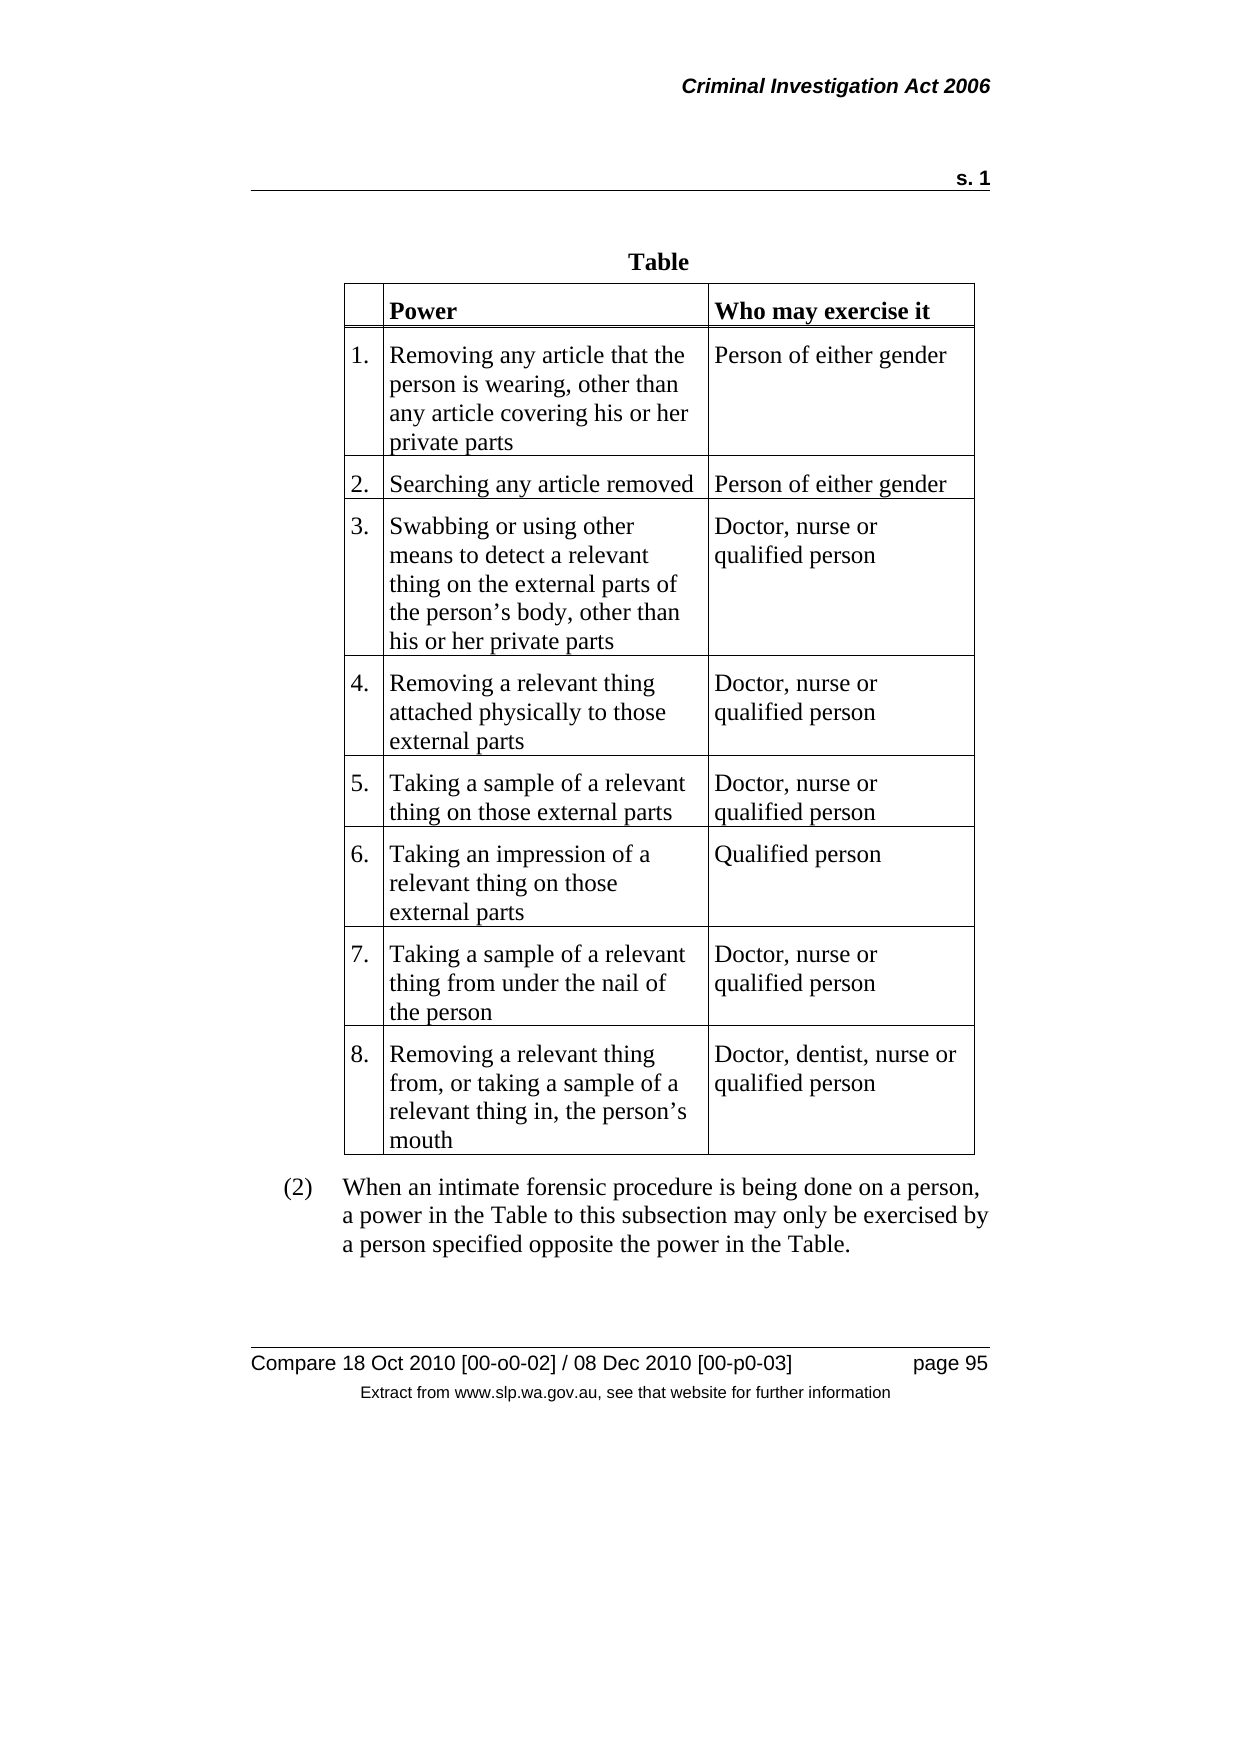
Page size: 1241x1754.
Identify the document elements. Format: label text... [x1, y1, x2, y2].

table_cell Person of either gender [709, 456, 974, 498]
table_cell Doctor, nurse or qualified person [709, 756, 974, 826]
table_cell Removing any article that the person is wearing, other than any article covering his or her private parts [384, 328, 708, 455]
table_cell 3. [345, 499, 383, 655]
table_cell Taking a sample of a relevant thing on those external parts [384, 756, 708, 826]
table_cell Swabbing or using other means to detect a relevant thing on the external parts of the person’s body, other than his or her private parts [384, 499, 708, 655]
table_cell Doctor, nurse or qualified person [709, 927, 974, 1025]
table_header [345, 284, 383, 325]
table_cell 6. [345, 827, 383, 926]
subtitle Table [342, 247, 975, 276]
table_header Power [384, 284, 708, 325]
table_cell Taking an impression of a relevant thing on those external parts [384, 827, 708, 926]
table_cell Searching any article removed [384, 456, 708, 498]
table_cell Removing a relevant thing attached physically to those external parts [384, 656, 708, 755]
table_cell Person of either gender [709, 328, 974, 455]
table_cell Qualified person [709, 827, 974, 926]
table_cell Removing a relevant thing from, or taking a sample of a relevant thing in, the person’s mouth [384, 1026, 708, 1154]
table_cell 8. [345, 1026, 383, 1154]
table_cell 1. [345, 328, 383, 455]
table_cell Doctor, nurse or qualified person [709, 499, 974, 655]
text (2) When an intimate forensic procedure is being done on a person, a power in the Table to this subsection may only be exercised by a person specified opposite the power in the Table. [251, 1172, 990, 1258]
table_cell 4. [345, 656, 383, 755]
table_cell Doctor, dentist, nurse or qualified person [709, 1026, 974, 1154]
table_cell 5. [345, 756, 383, 826]
table_cell 7. [345, 927, 383, 1025]
table_header Who may exercise it [709, 284, 974, 325]
table_cell Taking a sample of a relevant thing from under the nail of the person [384, 927, 708, 1025]
table_cell 2. [345, 456, 383, 498]
table_cell Doctor, nurse or qualified person [709, 656, 974, 755]
